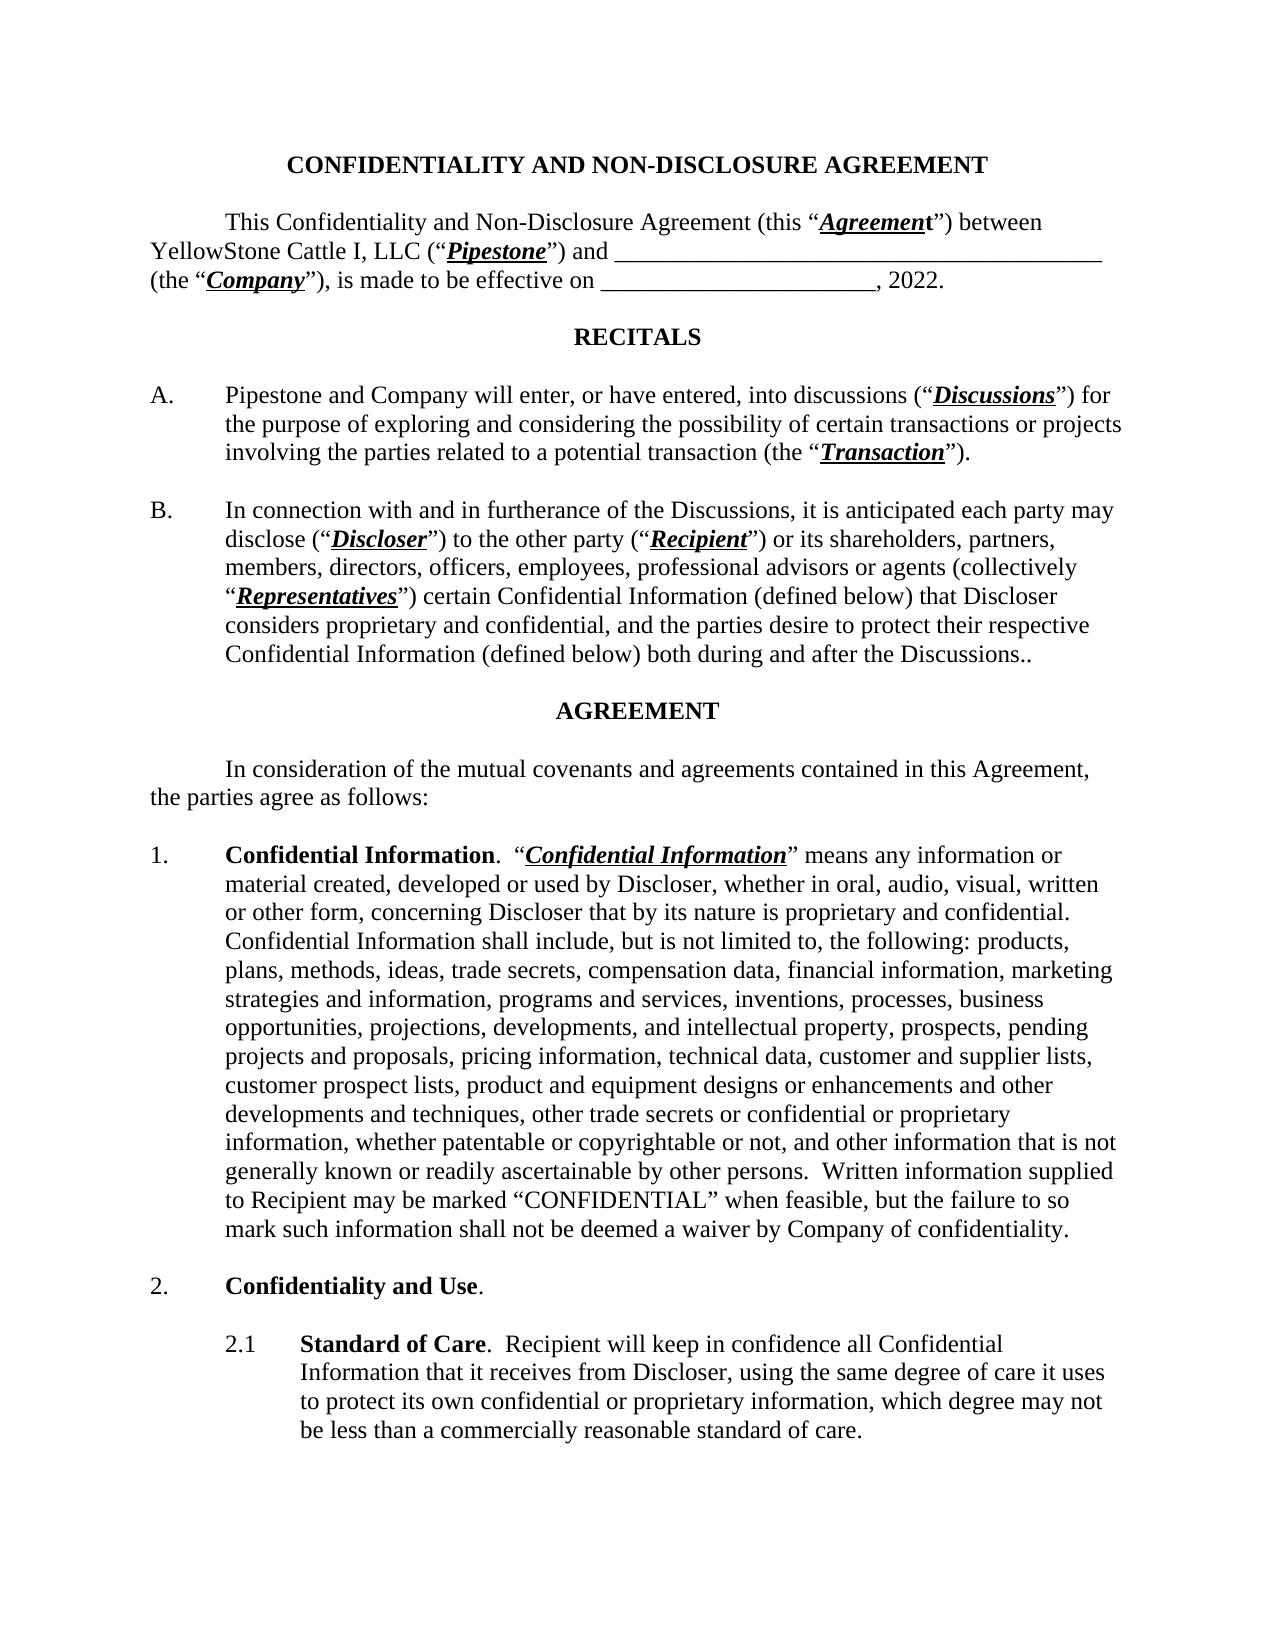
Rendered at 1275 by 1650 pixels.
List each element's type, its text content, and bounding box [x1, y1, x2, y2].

text In consideration of the mutual covenants and agreements contained in this Agreement, the parties agree as follows: [150, 754, 1125, 811]
text RECITALS [150, 322, 1125, 351]
text 1. Confidential Information. “Confidential Information” means any information or material created, developed or used by Discloser, whether in oral, audio, visual, written or other form, concerning Discloser that by its nature is proprietary and confidential. Confidential Information shall include, but is not limited to, the following: products, plans, methods, ideas, trade secrets, compensation data, financial information, marketing strategies and information, programs and services, inventions, processes, business opportunities, projections, developments, and intellectual property, prospects, pending projects and proposals, pricing information, technical data, customer and supplier lists, customer prospect lists, product and equipment designs or enhancements and other developments and techniques, other trade secrets or confidential or proprietary information, whether patentable or copyrightable or not, and other information that is not generally known or readily ascertainable by other persons. Written information supplied to Recipient may be marked “CONFIDENTIAL” when feasible, but the failure to so mark such information shall not be deemed a waiver by Company of confidentiality. [150, 840, 1125, 1242]
text B. In connection with and in furtherance of the Discussions, it is anticipated each party may disclose (“Discloser”) to the other party (“Recipient”) or its shareholders, partners, members, directors, officers, employees, professional advisors or agents (collectively “Representatives”) certain Confidential Information (defined below) that Discloser considers proprietary and confidential, and the parties desire to protect their respective Confidential Information (defined below) both during and after the Discussions.. [150, 495, 1125, 667]
text AGREEMENT [150, 696, 1125, 725]
text 2.1 Standard of Care. Recipient will keep in confidence all Confidential Information that it receives from Discloser, using the same degree of care it uses to protect its own confidential or proprietary information, which degree may not be less than a commercially reasonable standard of care. [150, 1329, 1125, 1444]
text A. Pipestone and Company will enter, or have entered, into discussions (“Discussions”) for the purpose of exploring and considering the possibility of certain transactions or projects involving the parties related to a potential transaction (the “Transaction”). [150, 380, 1125, 466]
text CONFIDENTIALITY AND NON-DISCLOSURE AGREEMENT [150, 150, 1125, 179]
text 2. Confidentiality and Use. [150, 1271, 1125, 1300]
text This Confidentiality and Non-Disclosure Agreement (this “Agreement”) between YellowStone Cattle I, LLC (“Pipestone”) and _______________________________________ (the “Company”), is made to be effective on ______________________, 2022. [150, 207, 1125, 294]
